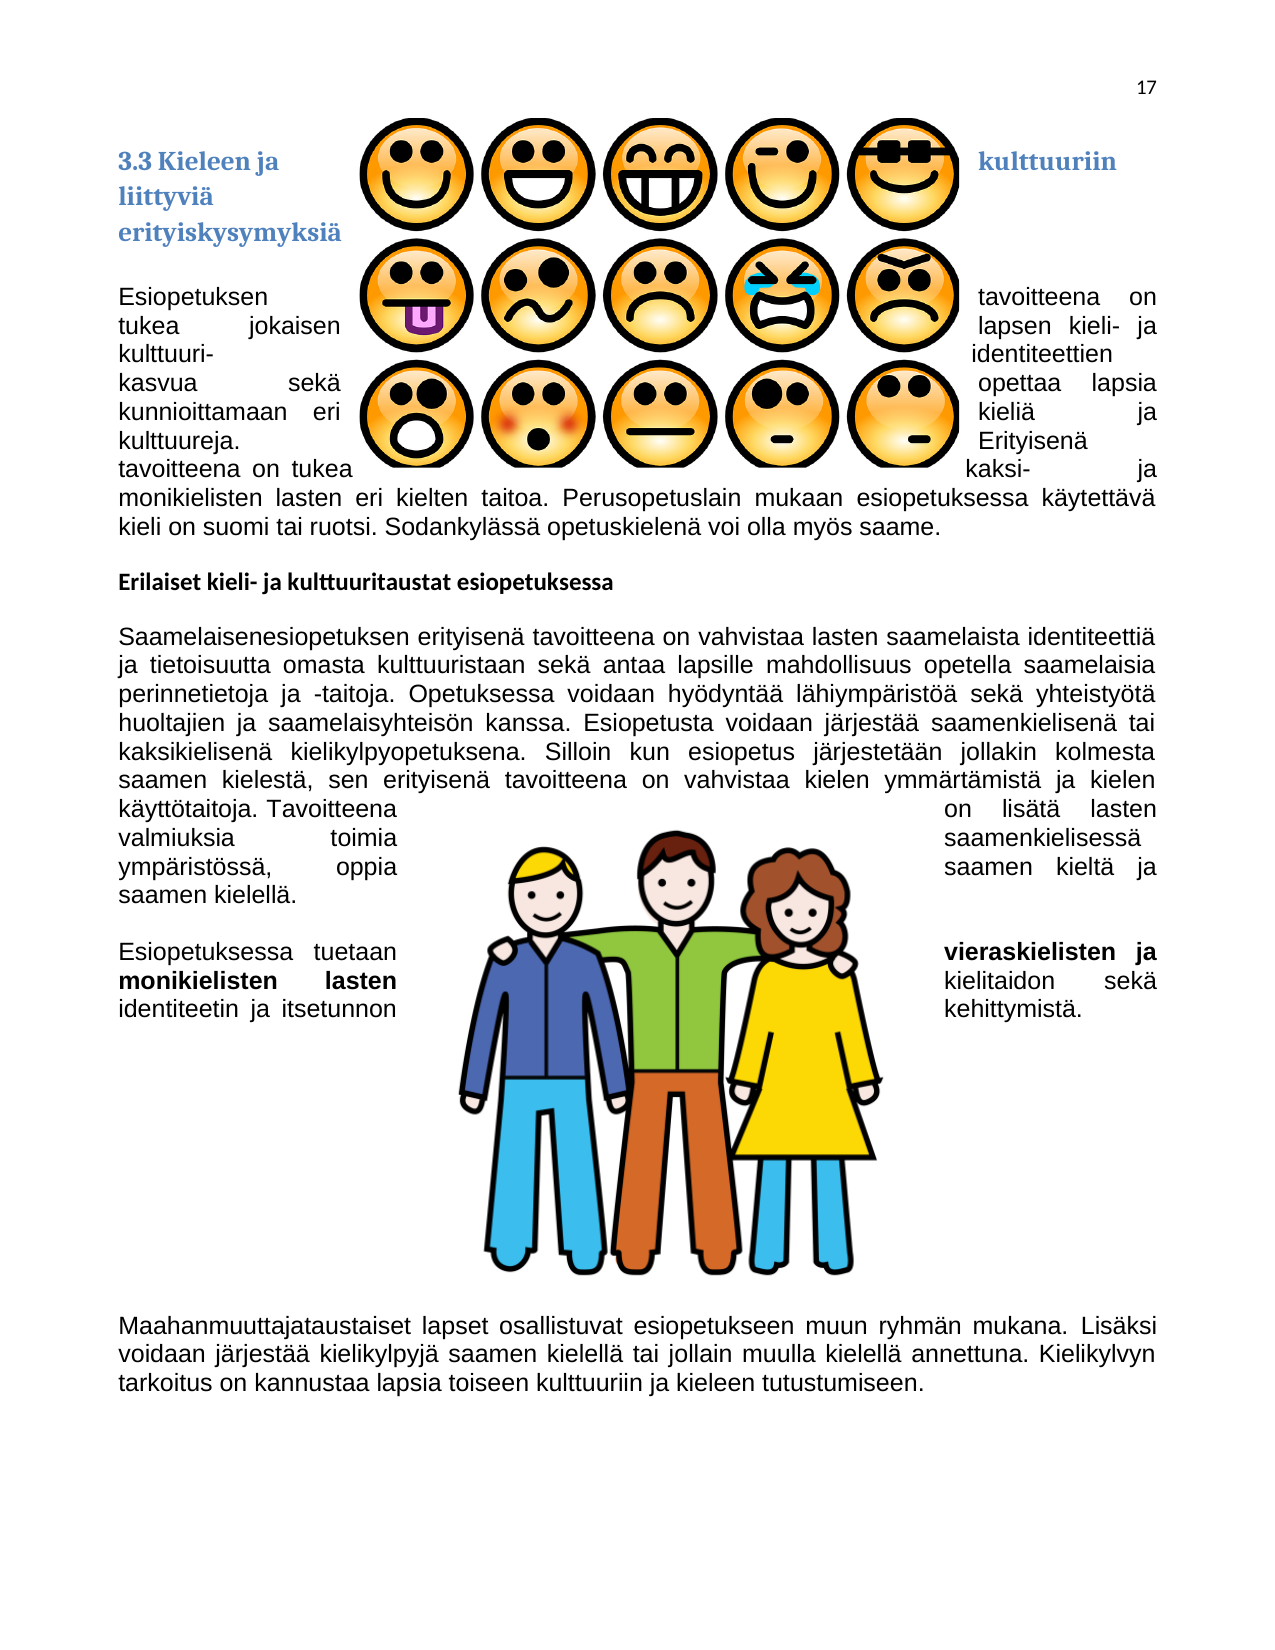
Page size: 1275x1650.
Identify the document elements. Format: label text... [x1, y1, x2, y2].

text Esiopetuksessa tuetaan vieraskielisten ja monikielisten lasten kielitaidon sekä identiteetin ja itsetunnon kehittymistä. Maahanmuuttajataustaiset lapset osallistuvat esiopetukseen muun ryhmän mukana. Lisäksi voidaan järjestää kielikylpyjä saamen kielellä tai jollain muulla kielellä annettuna. Kielikylvyn tarkoitus on kannustaa lapsia toiseen kulttuuriin ja kieleen tutustumiseen. [118, 937, 1157, 1397]
subtitle 3.3 Kieleen ja kulttuuriin liittyviä erityiskysymyksiä [951, 146, 1157, 248]
text Saamelaisenesiopetuksen erityisenä tavoitteena on vahvistaa lasten saamelaista identiteettiä ja tietoisuutta omasta kulttuuristaan sekä antaa lapsille mahdollisuus opetella saamelaisia perinnetietoja ja -taitoja. Opetuksessa voidaan hyödyntää lähiympäristöä sekä yhteistyötä huoltajien ja saamelaisyhteisön kanssa. Esiopetusta voidaan järjestää saamenkielisenä tai kaksikielisenä kielikylpyopetuksena. Silloin kun esiopetus järjestetään jollakin kolmesta saamen kielestä, sen erityisenä tavoitteena on vahvistaa kielen ymmärtämistä ja kielen käyttötaitoja. Tavoitteena on lisätä lasten valmiuksia toimia saamenkielisessä ympäristössä, oppia saamen kieltä ja saamen kielellä. [118, 621, 1157, 909]
subtitle 3.3 Kieleen ja kulttuuriin liittyviä erityiskysymyksiä [118, 146, 367, 248]
picture [416, 797, 925, 1305]
picture [359, 118, 960, 468]
text Esiopetuksen tavoitteena on tukea jokaisen lapsen kieli- ja kulttuuri-identiteettien kasvua sekä opettaa lapsia kunnioittamaan eri kieliä ja kulttuureja. Erityisenä tavoitteena on tukea kaksi- ja monikielisten lasten eri kielten taitoa. Perusopetuslain mukaan esiopetuksessa käytettävä kieli on suomi tai ruotsi. Sodankylässä opetuskielenä voi olla myös saame. [118, 282, 1157, 541]
text Erilaiset kieli- ja kulttuuritaustat esiopetuksessa [118, 566, 1157, 596]
